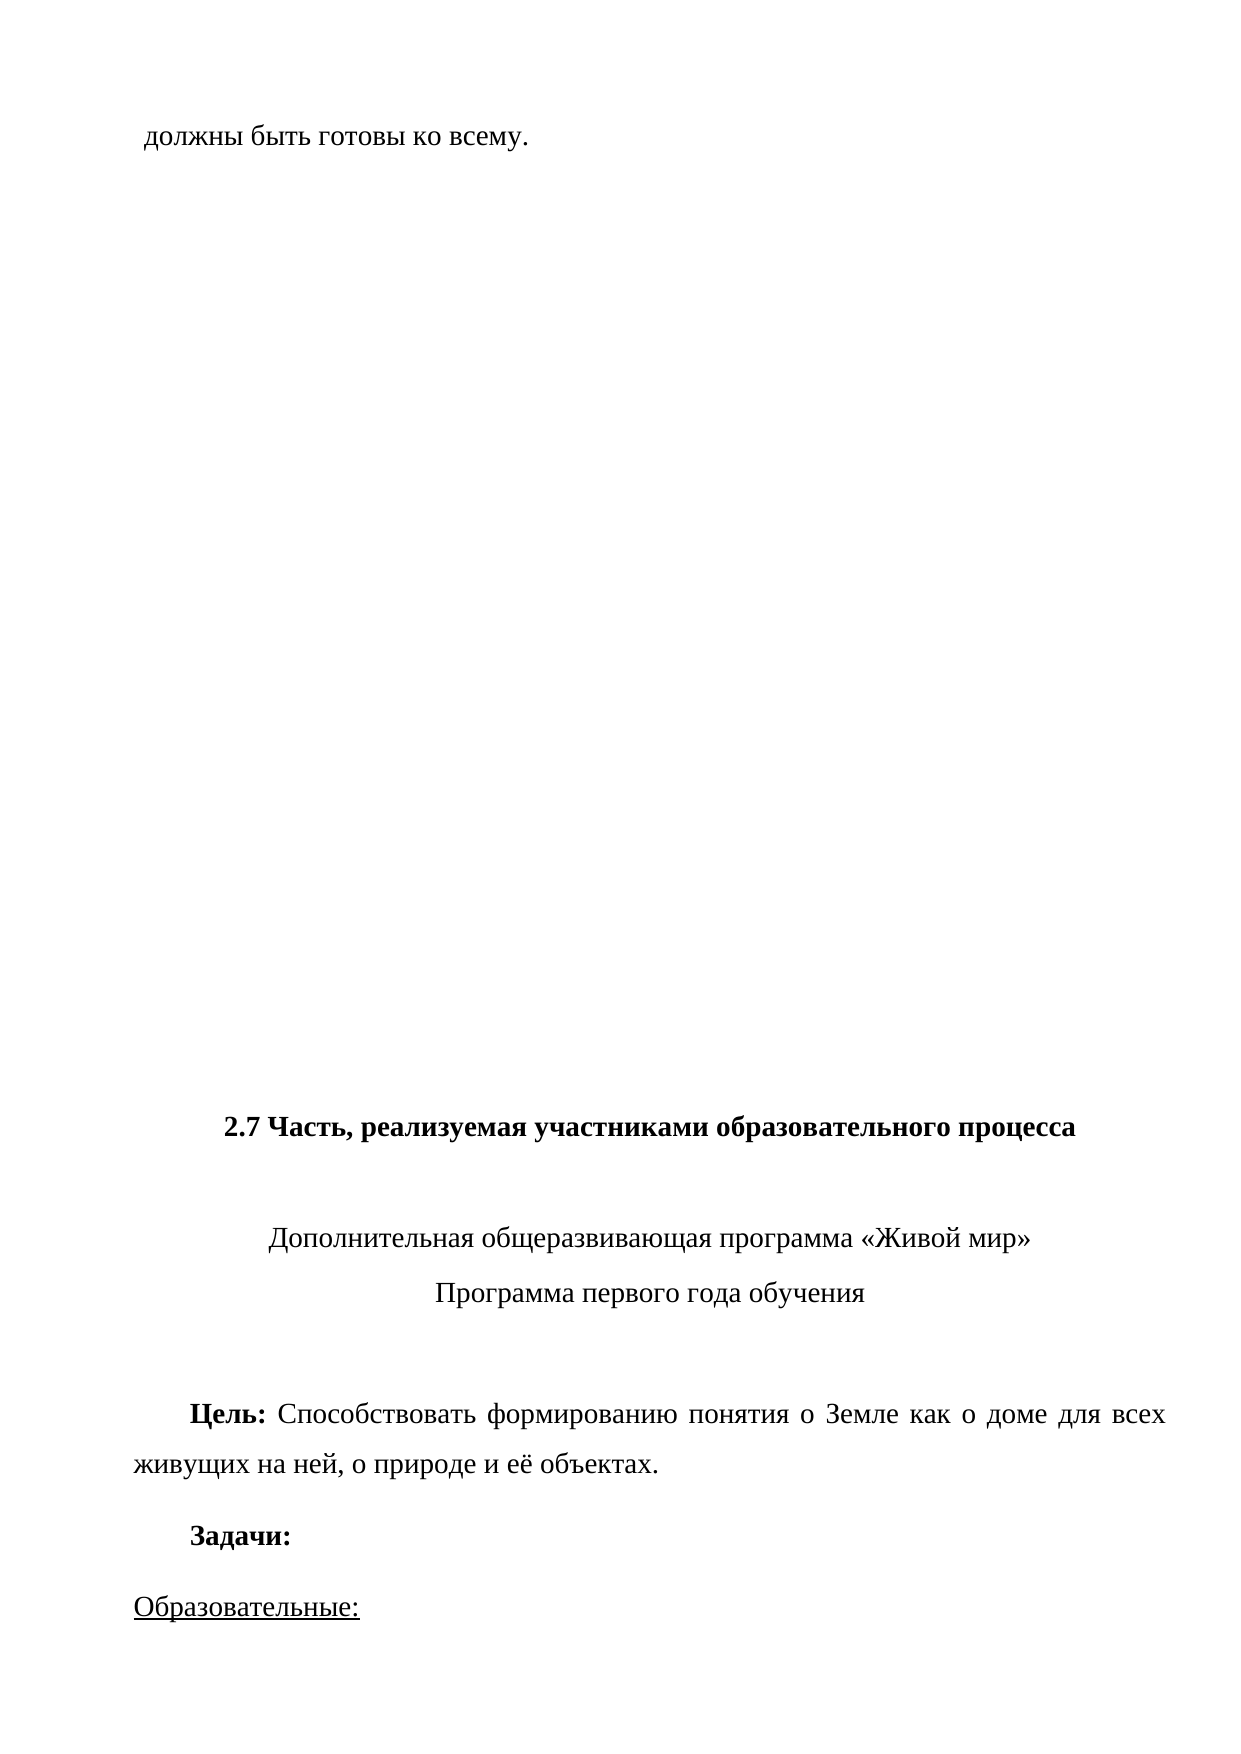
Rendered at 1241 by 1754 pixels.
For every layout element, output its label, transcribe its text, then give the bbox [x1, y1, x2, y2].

text Программа первого года обучения [133, 1275, 1167, 1308]
text 2.7 Часть, реализуемая участниками образовательного процесса [133, 1109, 1167, 1143]
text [144, 118, 1154, 151]
text Образовательные: [133, 1589, 1167, 1622]
text Задачи: [133, 1518, 1167, 1551]
text Цель: Способствовать формированию понятия о Земле как о доме для всех живущих на ней, о природе и её объектах. [133, 1396, 1167, 1480]
text Дополнительная общеразвивающая программа «Живой мир» [133, 1220, 1167, 1253]
